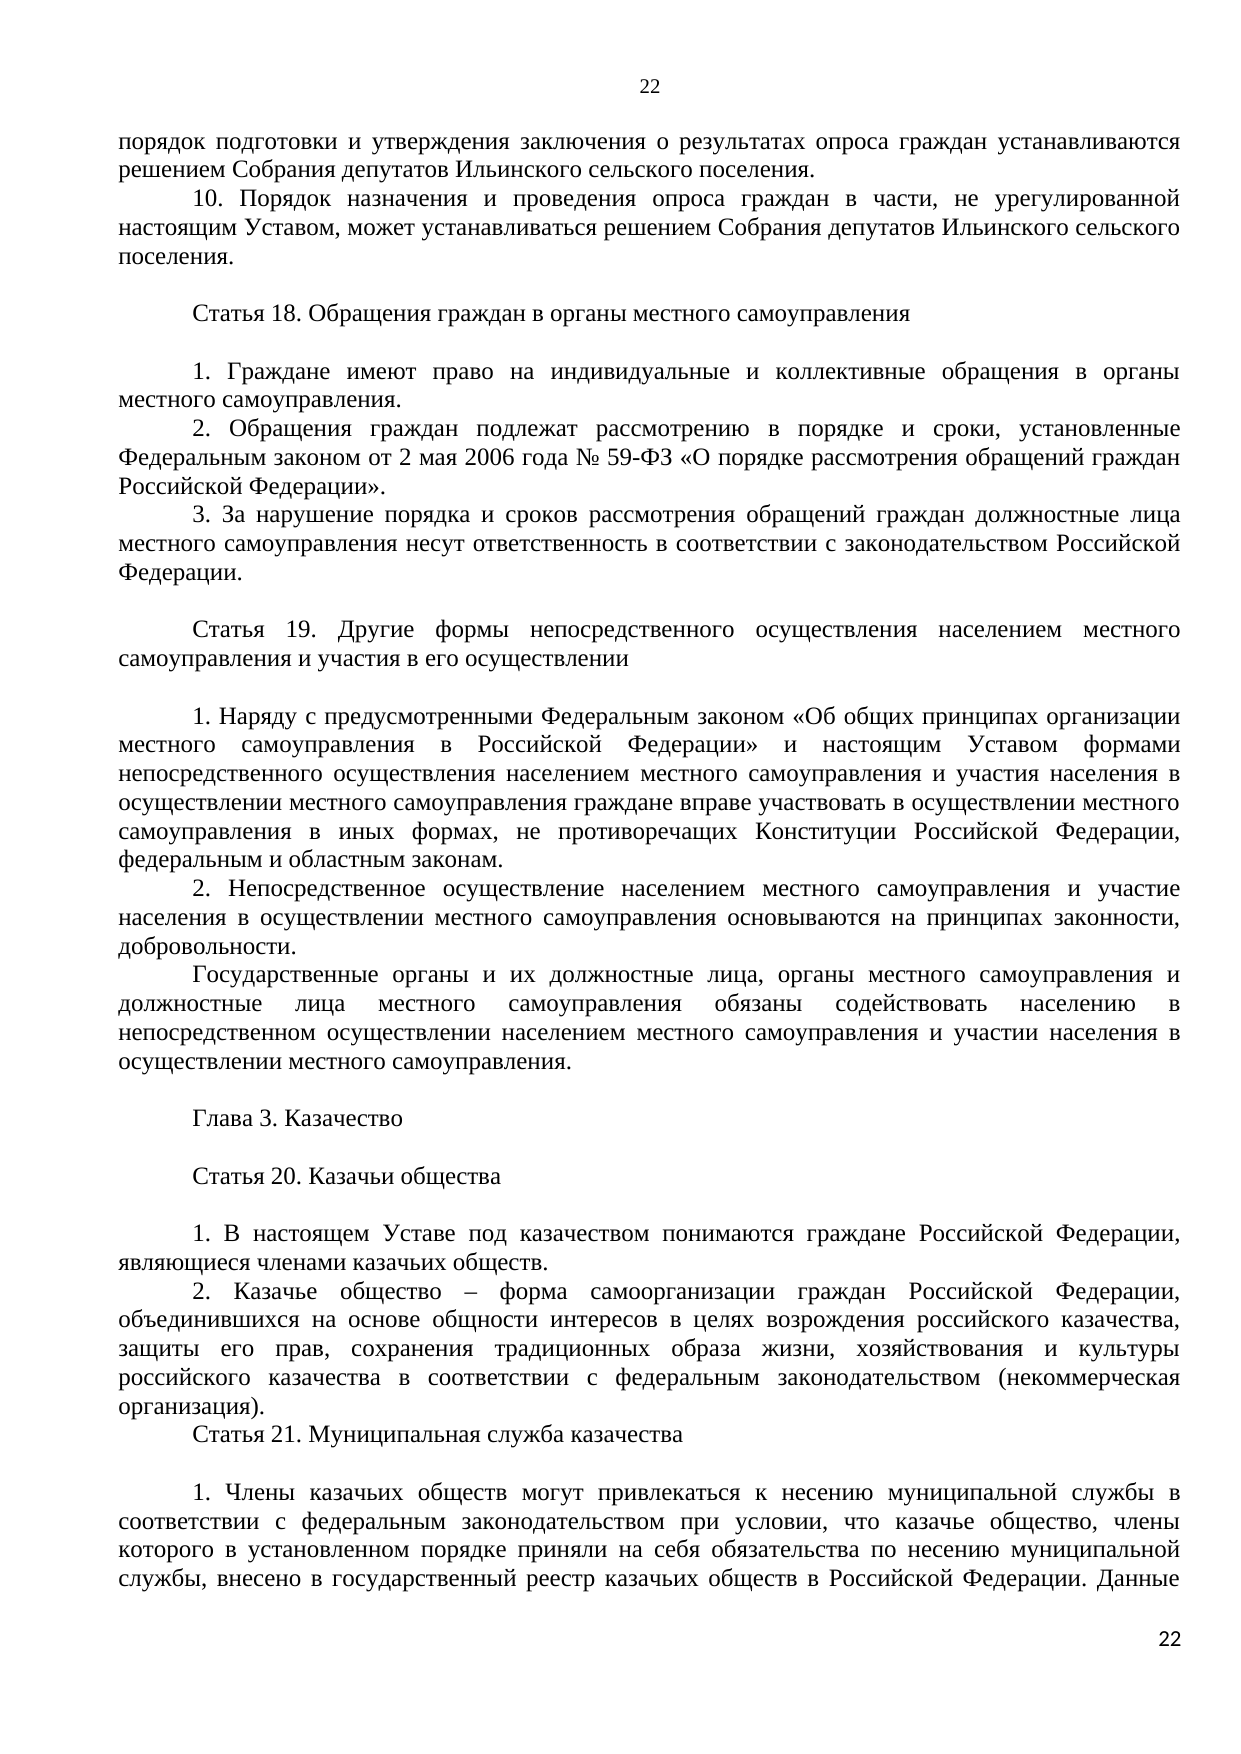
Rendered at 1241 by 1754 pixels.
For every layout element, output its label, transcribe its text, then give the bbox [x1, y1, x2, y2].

text 2. Непосредственное осуществление населением местного самоуправления и участие населения в осуществлении местного самоуправления основываются на принципах законности, добровольности. [118, 873, 1181, 959]
text 2. Обращения граждан подлежат рассмотрению в порядке и сроки, установленные Федеральным законом от 2 мая 2006 года № 59-ФЗ «О порядке рассмотрения обращений граждан Российской Федерации». [118, 413, 1181, 499]
text 10. Порядок назначения и проведения опроса граждан в части, не урегулированной настоящим Уставом, может устанавливаться решением Собрания депутатов Ильинского сельского поселения. [118, 183, 1181, 269]
text Государственные органы и их должностные лица, органы местного самоуправления и должностные лица местного самоуправления обязаны содействовать населению в непосредственном осуществлении населением местного самоуправления и участии населения в осуществлении местного самоуправления. [118, 959, 1181, 1074]
text Статья 19. Другие формы непосредственного осуществления населением местного самоуправления и участия в его осуществлении [118, 614, 1181, 672]
text 1. Граждане имеют право на индивидуальные и коллективные обращения в органы местного самоуправления. [118, 356, 1181, 413]
text Статья 20. Казачьи общества [118, 1161, 1181, 1189]
text 2. Казачье общество – форма самоорганизации граждан Российской Федерации, объединившихся на основе общности интересов в целях возрождения российского казачества, защиты его прав, сохранения традиционных образа жизни, хозяйствования и культуры российского казачества в соответствии с федеральным законодательством (некоммерческая организация). [118, 1276, 1181, 1419]
text Статья 18. Обращения граждан в органы местного самоуправления [118, 298, 1181, 327]
text Статья 21. Муниципальная служба казачества [118, 1419, 1181, 1448]
text Глава 3. Казачество [118, 1103, 1181, 1132]
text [118, 1477, 1181, 1592]
text 1. В настоящем Уставе под казачеством понимаются граждане Российской Федерации, являющиеся членами казачьих обществ. [118, 1218, 1181, 1276]
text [118, 126, 1181, 183]
text 3. За нарушение порядка и сроков рассмотрения обращений граждан должностные лица местного самоуправления несут ответственность в соответствии с законодательством Российской Федерации. [118, 499, 1181, 586]
text 1. Наряду с предусмотренными Федеральным законом «Об общих принципах организации местного самоуправления в Российской Федерации» и настоящим Уставом формами непосредственного осуществления населением местного самоуправления и участия населения в осуществлении местного самоуправления граждане вправе участвовать в осуществлении местного самоуправления в иных формах, не противоречащих Конституции Российской Федерации, федеральным и областным законам. [118, 701, 1181, 873]
